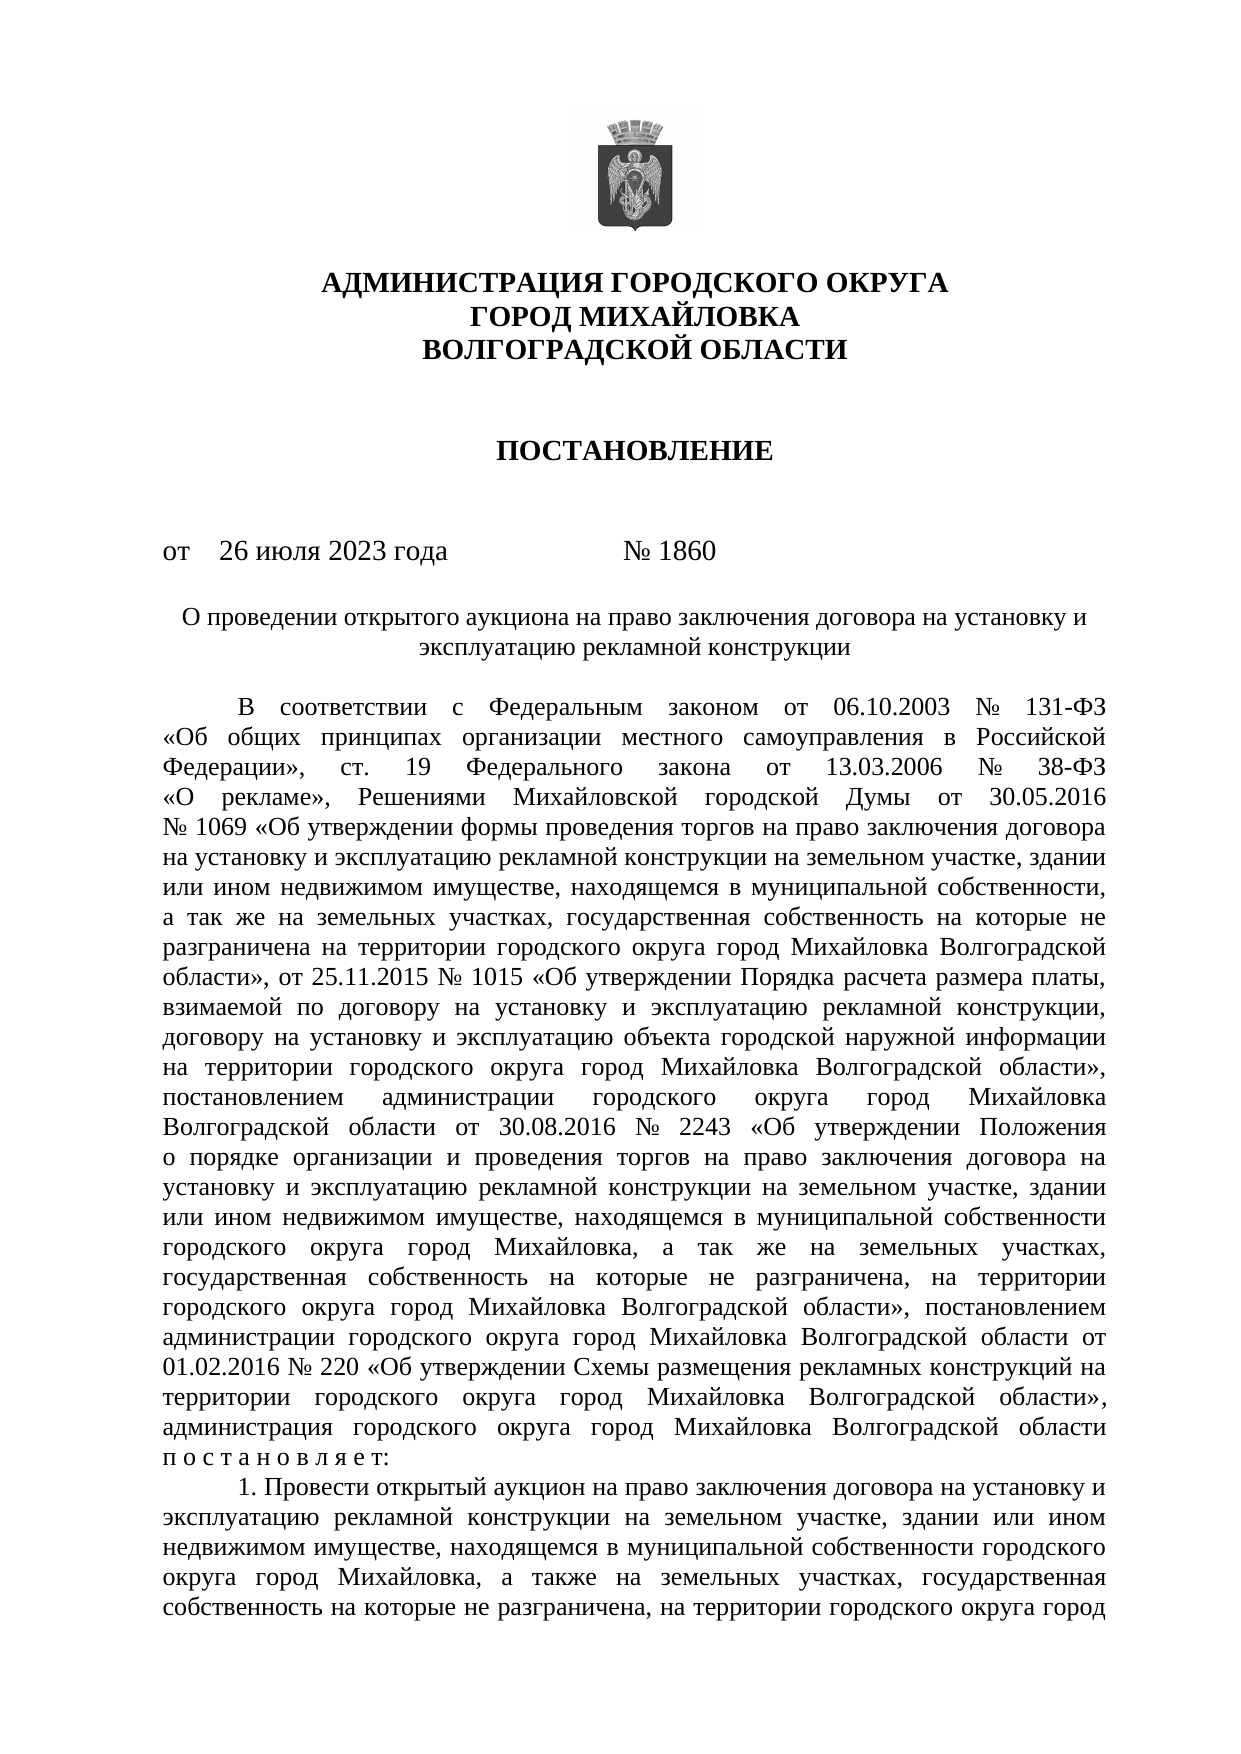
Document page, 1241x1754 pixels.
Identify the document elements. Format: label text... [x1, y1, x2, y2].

text В соответствии с Федеральным законом от 06.10.2003 № 131-ФЗ «Об общих принципах организации местного самоуправления в Российской Федерации», ст. 19 Федерального закона от 13.03.2006 № 38-ФЗ «О рекламе», Решениями Михайловской городской Думы от 30.05.2016 № 1069 «Об утверждении формы проведения торгов на право заключения договора на установку и эксплуатацию рекламной конструкции на земельном участке, здании или ином недвижимом имуществе, находящемся в муниципальной собственности, а так же на земельных участках, государственная собственность на которые не разграничена на территории городского округа город Михайловка Волгоградской области», от 25.11.2015 № 1015 «Об утверждении Порядка расчета размера платы, взимаемой по договору на установку и эксплуатацию рекламной конструкции, договору на установку и эксплуатацию объекта городской наружной информации на территории городского округа город Михайловка Волгоградской области», постановлением администрации городского округа город Михайловка Волгоградской области от 30.08.2016 № 2243 «Об утверждении Положения о порядке организации и проведения торгов на право заключения договора на установку и эксплуатацию рекламной конструкции на земельном участке, здании или ином недвижимом имуществе, находящемся в муниципальной собственности городского округа город Михайловка, а так же на земельных участках, государственная собственность на которые не разграничена, на территории городского округа город Михайловка Волгоградской области», постановлением администрации городского округа город Михайловка Волгоградской области от 01.02.2016 № 220 «Об утверждении Схемы размещения рекламных конструкций на территории городского округа город Михайловка Волгоградской области», администрация городского округа город Михайловка Волгоградской области п о с т а н о в л я е т: [162, 691, 1107, 1471]
text О проведении открытого аукциона на право заключения договора на установку и эксплуатацию рекламной конструкции [162, 601, 1107, 661]
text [162, 1471, 1107, 1621]
